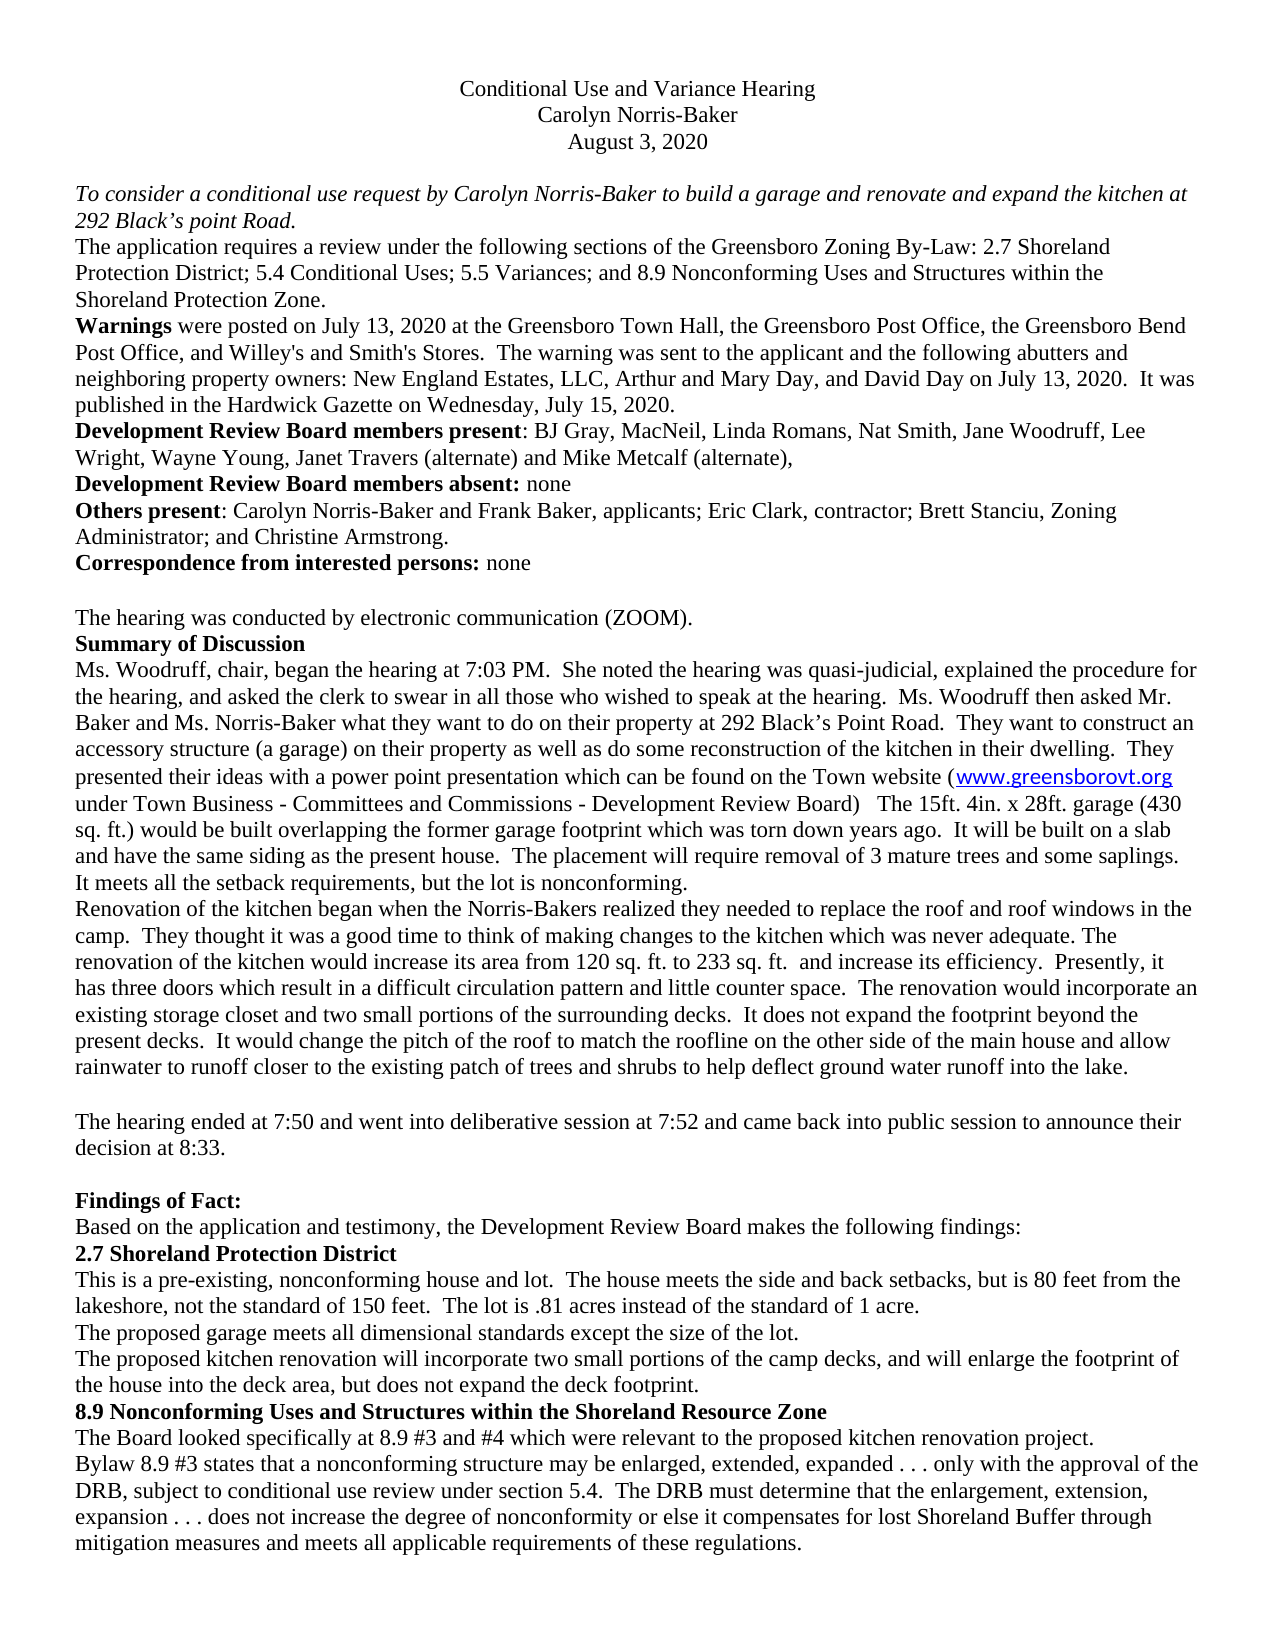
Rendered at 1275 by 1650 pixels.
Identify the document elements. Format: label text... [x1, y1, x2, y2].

text Correspondence from interested persons: none [75, 549, 1200, 576]
text To consider a conditional use request by Carolyn Norris-Baker to build a garage and renovate and expand the kitchen at 292 Black’s point Road. [75, 180, 1200, 233]
text Development Review Board members present: BJ Gray, MacNeil, Linda Romans, Nat Smith, Jane Woodruff, Lee Wright, Wayne Young, Janet Travers (alternate) and Mike Metcalf (alternate), [75, 418, 1200, 470]
text 8.9 Nonconforming Uses and Structures within the Shoreland Resource Zone [75, 1398, 1200, 1424]
text Development Review Board members absent: none [75, 470, 1200, 497]
text Carolyn Norris-Baker [75, 101, 1200, 128]
text Conditional Use and Variance Hearing [75, 75, 1200, 101]
text Findings of Fact: [75, 1187, 1200, 1213]
text Renovation of the kitchen began when the Norris-Bakers realized they needed to replace the roof and roof windows in the camp. They thought it was a good time to think of making changes to the kitchen which was never adequate. The renovation of the kitchen would increase its area from 120 sq. ft. to 233 sq. ft. and increase its efficiency. Presently, it has three doors which result in a difficult circulation pattern and little counter space. The renovation would incorporate an existing storage closet and two small portions of the surrounding decks. It does not expand the footprint beyond the present decks. It would change the pitch of the roof to match the roofline on the other side of the main house and allow rainwater to runoff closer to the existing patch of trees and shrubs to help deflect ground water runoff into the lake. [75, 895, 1200, 1080]
text The Board looked specifically at 8.9 #3 and #4 which were relevant to the proposed kitchen renovation project. [75, 1424, 1200, 1450]
text Warnings were posted on July 13, 2020 at the Greensboro Town Hall, the Greensboro Post Office, the Greensboro Bend Post Office, and Willey's and Smith's Stores. The warning was sent to the applicant and the following abutters and neighboring property owners: New England Estates, LLC, Arthur and Mary Day, and David Day on July 13, 2020. It was published in the Hardwick Gazette on Wednesday, July 15, 2020. [75, 312, 1200, 418]
text Summary of Discussion [75, 630, 1200, 656]
text The proposed garage meets all dimensional standards except the size of the lot. [75, 1319, 1200, 1345]
text The hearing ended at 7:50 and went into deliberative session at 7:52 and came back into public session to announce their decision at 8:33. [75, 1108, 1200, 1161]
text The proposed kitchen renovation will incorporate two small portions of the camp decks, and will enlarge the footprint of the house into the deck area, but does not expand the deck footprint. [75, 1345, 1200, 1398]
text Based on the application and testimony, the Development Review Board makes the following findings: [75, 1213, 1200, 1239]
text Ms. Woodruff, chair, began the hearing at 7:03 PM. She noted the hearing was quasi-judicial, explained the procedure for the hearing, and asked the clerk to swear in all those who wished to speak at the hearing. Ms. Woodruff then asked Mr. Baker and Ms. Norris-Baker what they want to do on their property at 292 Black’s Point Road. They want to construct an accessory structure (a garage) on their property as well as do some reconstruction of the kitchen in their dwelling. They presented their ideas with a power point presentation which can be found on the Town website (www.greensborovt.org under Town Business - Committees and Commissions - Development Review Board) The 15ft. 4in. x 28ft. garage (430 sq. ft.) would be built overlapping the former garage footprint which was torn down years ago. It will be built on a slab and have the same siding as the present house. The placement will require removal of 3 mature trees and some saplings. It meets all the setback requirements, but the lot is nonconforming. [75, 656, 1200, 895]
text 2.7 Shoreland Protection District [75, 1239, 1200, 1266]
text Others present: Carolyn Norris-Baker and Frank Baker, applicants; Eric Clark, contractor; Brett Stanciu, Zoning Administrator; and Christine Armstrong. [75, 497, 1200, 549]
text This is a pre-existing, nonconforming house and lot. The house meets the side and back setbacks, but is 80 feet from the lakeshore, not the standard of 150 feet. The lot is .81 acres instead of the standard of 1 acre. [75, 1266, 1200, 1319]
text August 3, 2020 [75, 128, 1200, 154]
text Bylaw 8.9 #3 states that a nonconforming structure may be enlarged, extended, expanded . . . only with the approval of the DRB, subject to conditional use review under section 5.4. The DRB must determine that the enlargement, extension, expansion . . . does not increase the degree of nonconformity or else it compensates for lost Shoreland Buffer through mitigation measures and meets all applicable requirements of these regulations. [75, 1450, 1200, 1556]
text The hearing was conducted by electronic communication (ZOOM). [75, 604, 1200, 630]
text The application requires a review under the following sections of the Greensboro Zoning By-Law: 2.7 Shoreland Protection District; 5.4 Conditional Uses; 5.5 Variances; and 8.9 Nonconforming Uses and Structures within the Shoreland Protection Zone. [75, 233, 1200, 312]
